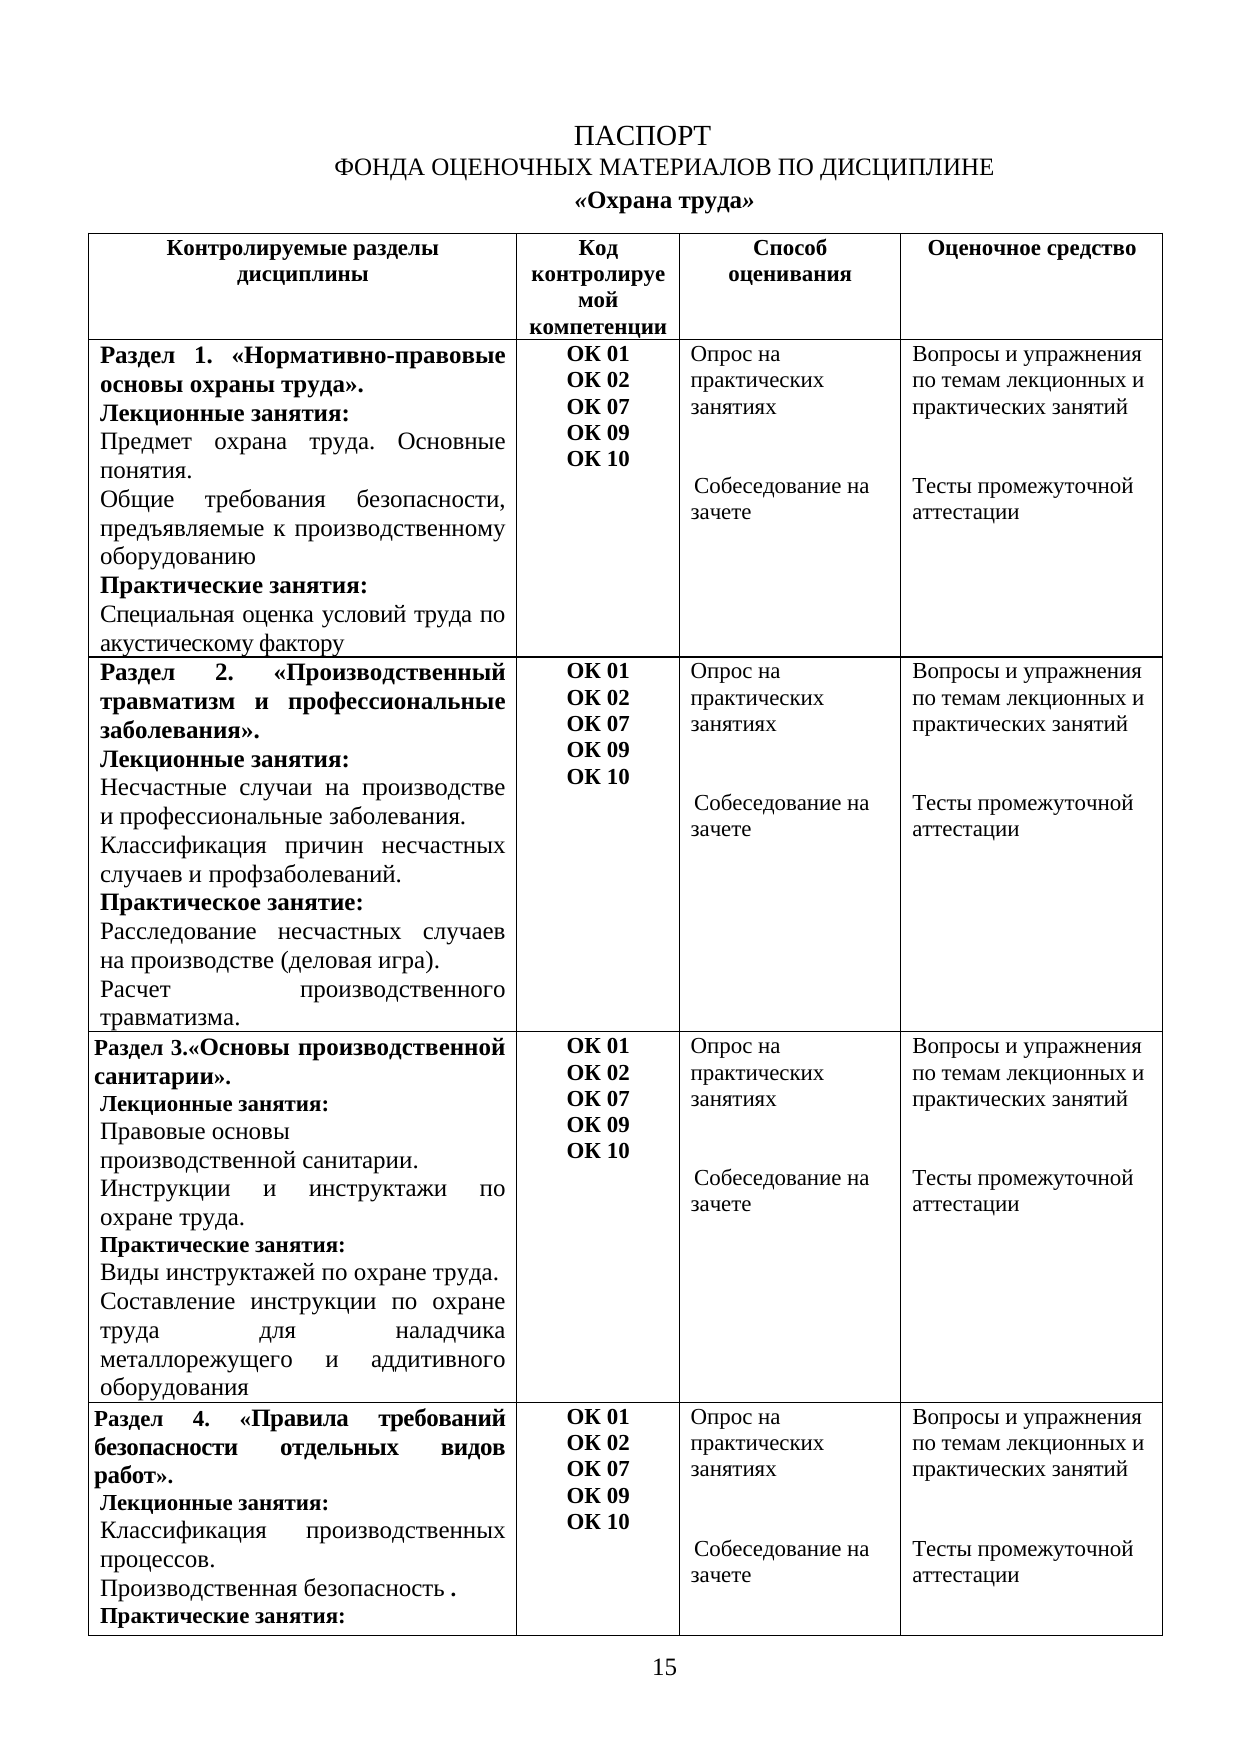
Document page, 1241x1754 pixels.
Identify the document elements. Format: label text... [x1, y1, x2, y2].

table_cell Опрос на практических занятиях Собеседование на зачете [680, 1032, 900, 1402]
table_cell ОК 01 ОК 02 ОК 07 ОК 09 ОК 10 [517, 1032, 679, 1402]
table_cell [901, 1403, 1162, 1635]
text Барнаул, 2019ПАСПОРТ [133, 118, 1152, 152]
table_header Контролируемые разделы дисциплины [89, 234, 516, 339]
text ФОНДА ОЦЕНОЧНЫХ МАТЕРИАЛОВ ПО ДИСЦИПЛИНЕ [177, 152, 1152, 180]
table_header Код контролируемой компетенции [517, 234, 679, 339]
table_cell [517, 1403, 679, 1635]
table_cell Опрос на практических занятиях Собеседование на зачете [680, 658, 900, 1031]
table_header Способ оценивания [680, 234, 900, 339]
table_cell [680, 1403, 900, 1635]
table_cell ОК 01 ОК 02 ОК 07 ОК 09 ОК 10 [517, 340, 679, 656]
table_cell Раздел 2. «Производственный травматизм и профессиональные заболевания». Лекционные занятия: Несчастные случаи на производстве и профессиональные заболевания. Классификация причин несчастных случаев и профзаболеваний. Практическое занятие: Расследование несчастных случаев на производстве (деловая игра). Расчет производственного травматизма. [89, 658, 516, 1031]
table_cell Вопросы и упражнения по темам лекционных и практических занятий Тесты промежуточной аттестации [901, 1032, 1162, 1402]
table_cell Опрос на практических занятиях Собеседование на зачете [680, 340, 900, 656]
text «Охрана труда» [177, 185, 1152, 213]
table_cell Раздел 1. «Нормативно-правовые основы охраны труда». Лекционные занятия: Предмет охрана труда. Основные понятия. Общие требования безопасности, предъявляемые к производственному оборудованию Практические занятия: Специальная оценка условий труда по акустическому фактору [89, 340, 516, 656]
table_header Оценочное средство [901, 234, 1162, 339]
table_cell Вопросы и упражнения по темам лекционных и практических занятий Тесты промежуточной аттестации [901, 658, 1162, 1031]
table_cell ОК 01 ОК 02 ОК 07 ОК 09 ОК 10 [517, 658, 679, 1031]
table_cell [89, 1403, 516, 1635]
table_cell Раздел 3.«Основы производственной санитарии». Лекционные занятия: Правовые основы производственной санитарии. Инструкции и инструктажи по охране труда. Практические занятия: Виды инструктажей по охране труда. Составление инструкции по охране труда для наладчика металлорежущего и аддитивного оборудования [89, 1032, 516, 1402]
table_cell Вопросы и упражнения по темам лекционных и практических занятий Тесты промежуточной аттестации [901, 340, 1162, 656]
